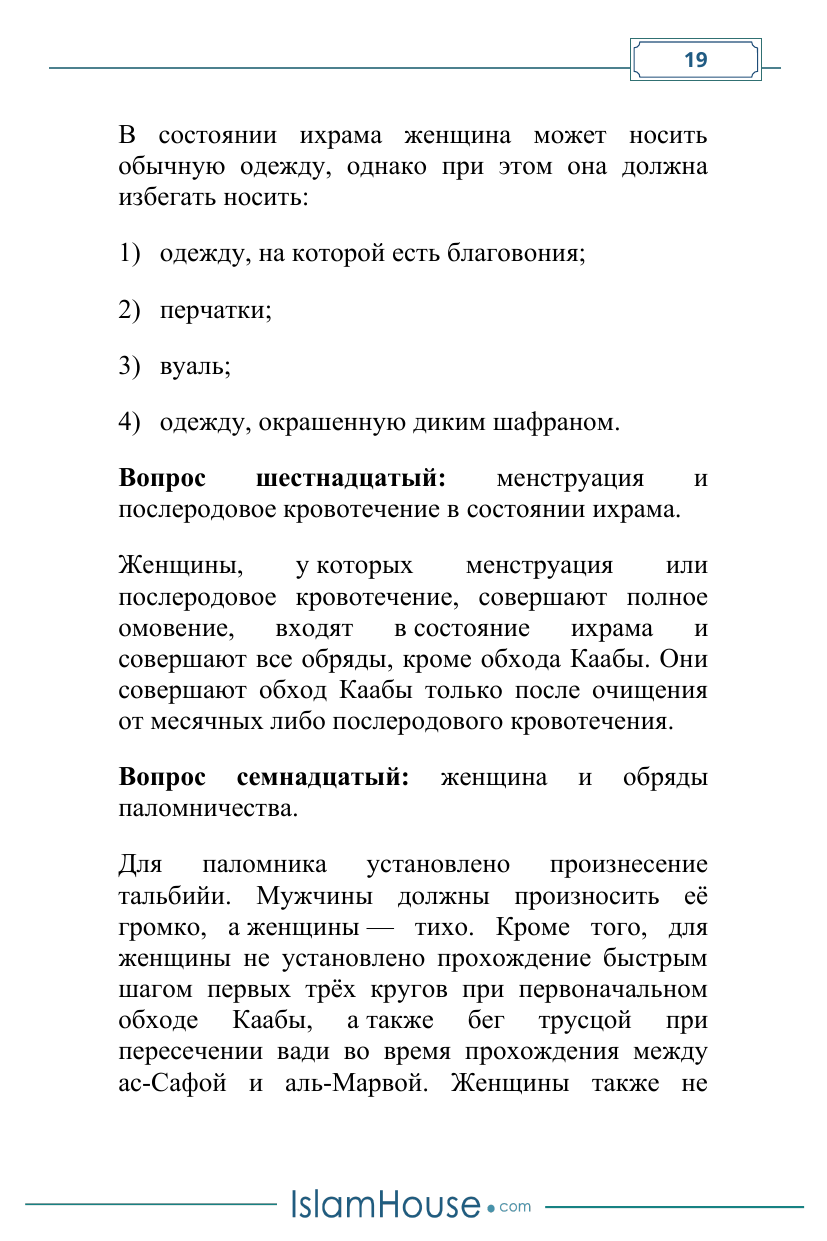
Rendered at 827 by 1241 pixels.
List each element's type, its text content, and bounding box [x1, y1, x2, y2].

picture [18, 1183, 277, 1221]
list 2) перчатки; [118, 293, 709, 324]
text В состоянии ихрама женщина может носить обычную одежду, однако при этом она должна избегать носить: [118, 118, 709, 212]
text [118, 848, 709, 1097]
text Вопрос шестнадцатый: менструация и послеродовое кровотечение в состоянии ихрама. [118, 461, 709, 523]
text Женщины, у которых менструация или послеродовое кровотечение, совершают полное омовение, входят в состояние ихрама и совершают все обряды, кроме обхода Каабы. Они совершают обход Каабы только после очищения от месячных либо послеродового кровотечения. [118, 548, 709, 735]
text Вопрос семнадцатый: женщина и обряды паломничества. [118, 760, 709, 823]
picture [284, 1184, 805, 1225]
list 4) одежду, окрашенную диким шафраном. [118, 405, 709, 436]
list 3) вуаль; [118, 349, 709, 380]
list 1) одежду, на которой есть благовония; [118, 237, 709, 268]
